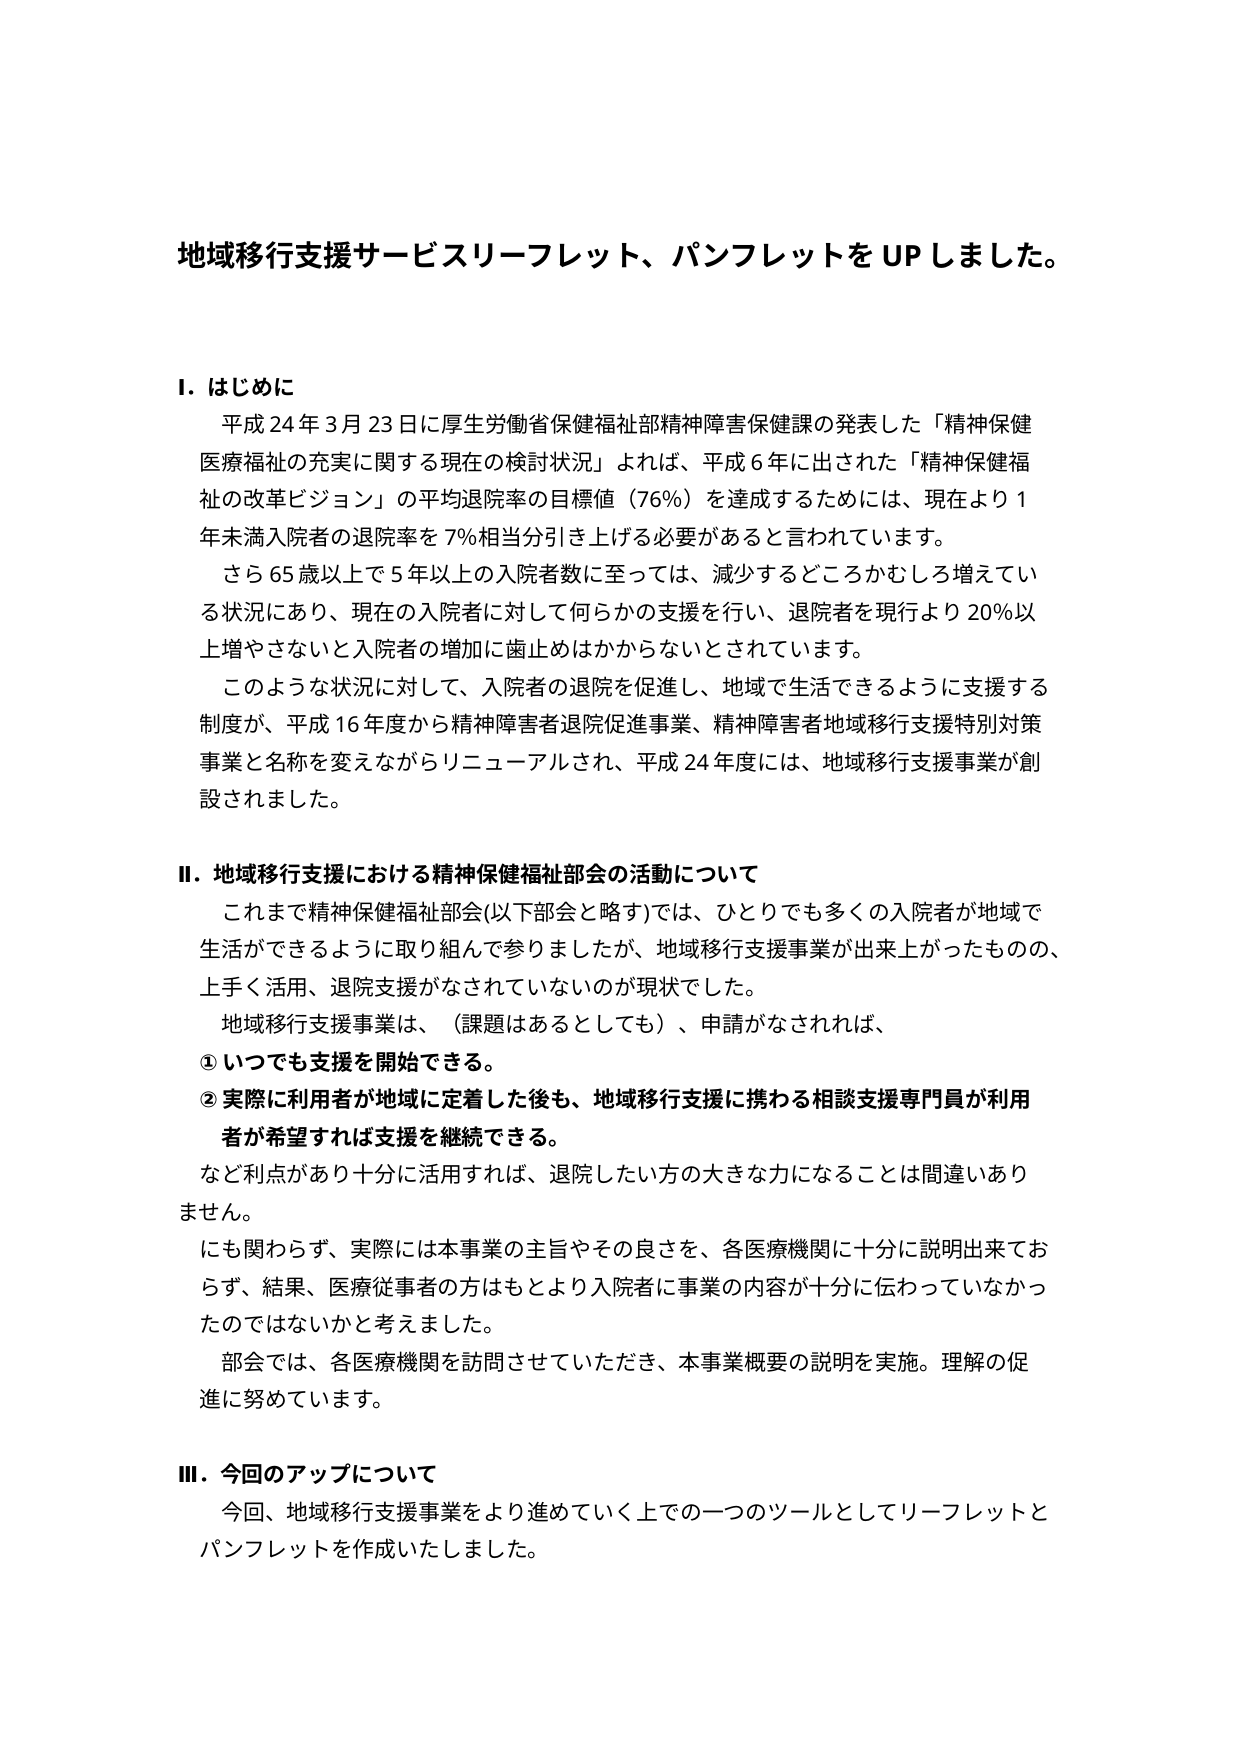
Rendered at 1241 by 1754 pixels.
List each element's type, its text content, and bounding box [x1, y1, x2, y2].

text ②実際に利用者が地域に定着した後も、地域移行支援に携わる相談支援専門員が利用者が希望すれば支援を継続できる。 [199, 1079, 1051, 1154]
text 今回、地域移行支援事業をより進めていく上での一つのツールとしてリーフレットとパンフレットを作成いたしました。 [199, 1492, 1051, 1567]
text このような状況に対して、入院者の退院を促進し、地域で生活できるように支援する制度が、平成16年度から精神障害者退院促進事業、精神障害者地域移行支援特別対策事業と名称を変えながらリニューアルされ、平成24年度には、地域移行支援事業が創設されました。 [199, 667, 1051, 817]
text 部会では、各医療機関を訪問させていただき、本事業概要の説明を実施。理解の促進に努めています。 [199, 1342, 1051, 1417]
text 平成24年3月23日に厚生労働省保健福祉部精神障害保健課の発表した「精神保健医療福祉の充実に関する現在の検討状況」よれば、平成6年に出された「精神保健福祉の改革ビジョン」の平均退院率の目標値（76％）を達成するためには、現在より1年未満入院者の退院率を7％相当分引き上げる必要があると言われています。 [199, 404, 1051, 554]
text Ⅲ．今回のアップについて [177, 1454, 1051, 1492]
text にも関わらず、実際には本事業の主旨やその良さを、各医療機関に十分に説明出来ておらず、結果、医療従事者の方はもとより入院者に事業の内容が十分に伝わっていなかったのではないかと考えました。 [199, 1229, 1051, 1342]
text 地域移行支援サービスリーフレット、パンフレットをUPしました。 [177, 217, 1051, 292]
text Ⅰ．はじめに [177, 367, 1051, 404]
text さら65歳以上で5年以上の入院者数に至っては、減少するどころかむしろ増えている状況にあり、現在の入院者に対して何らかの支援を行い、退院者を現行より20％以上増やさないと入院者の増加に歯止めはかからないとされています。 [199, 554, 1051, 667]
text これまで精神保健福祉部会(以下部会と略す)では、ひとりでも多くの入院者が地域で生活ができるように取り組んで参りましたが、地域移行支援事業が出来上がったものの、上手く活用、退院支援がなされていないのが現状でした。 [199, 892, 1051, 1004]
text 地域移行支援事業は、（課題はあるとしても）、申請がなされれば、 [177, 1004, 1051, 1042]
text など利点があり十分に活用すれば、退院したい方の大きな力になることは間違いありません。 [177, 1154, 1051, 1229]
text Ⅱ．地域移行支援における精神保健福祉部会の活動について [177, 854, 1051, 892]
text ①いつでも支援を開始できる。 [177, 1042, 1051, 1079]
